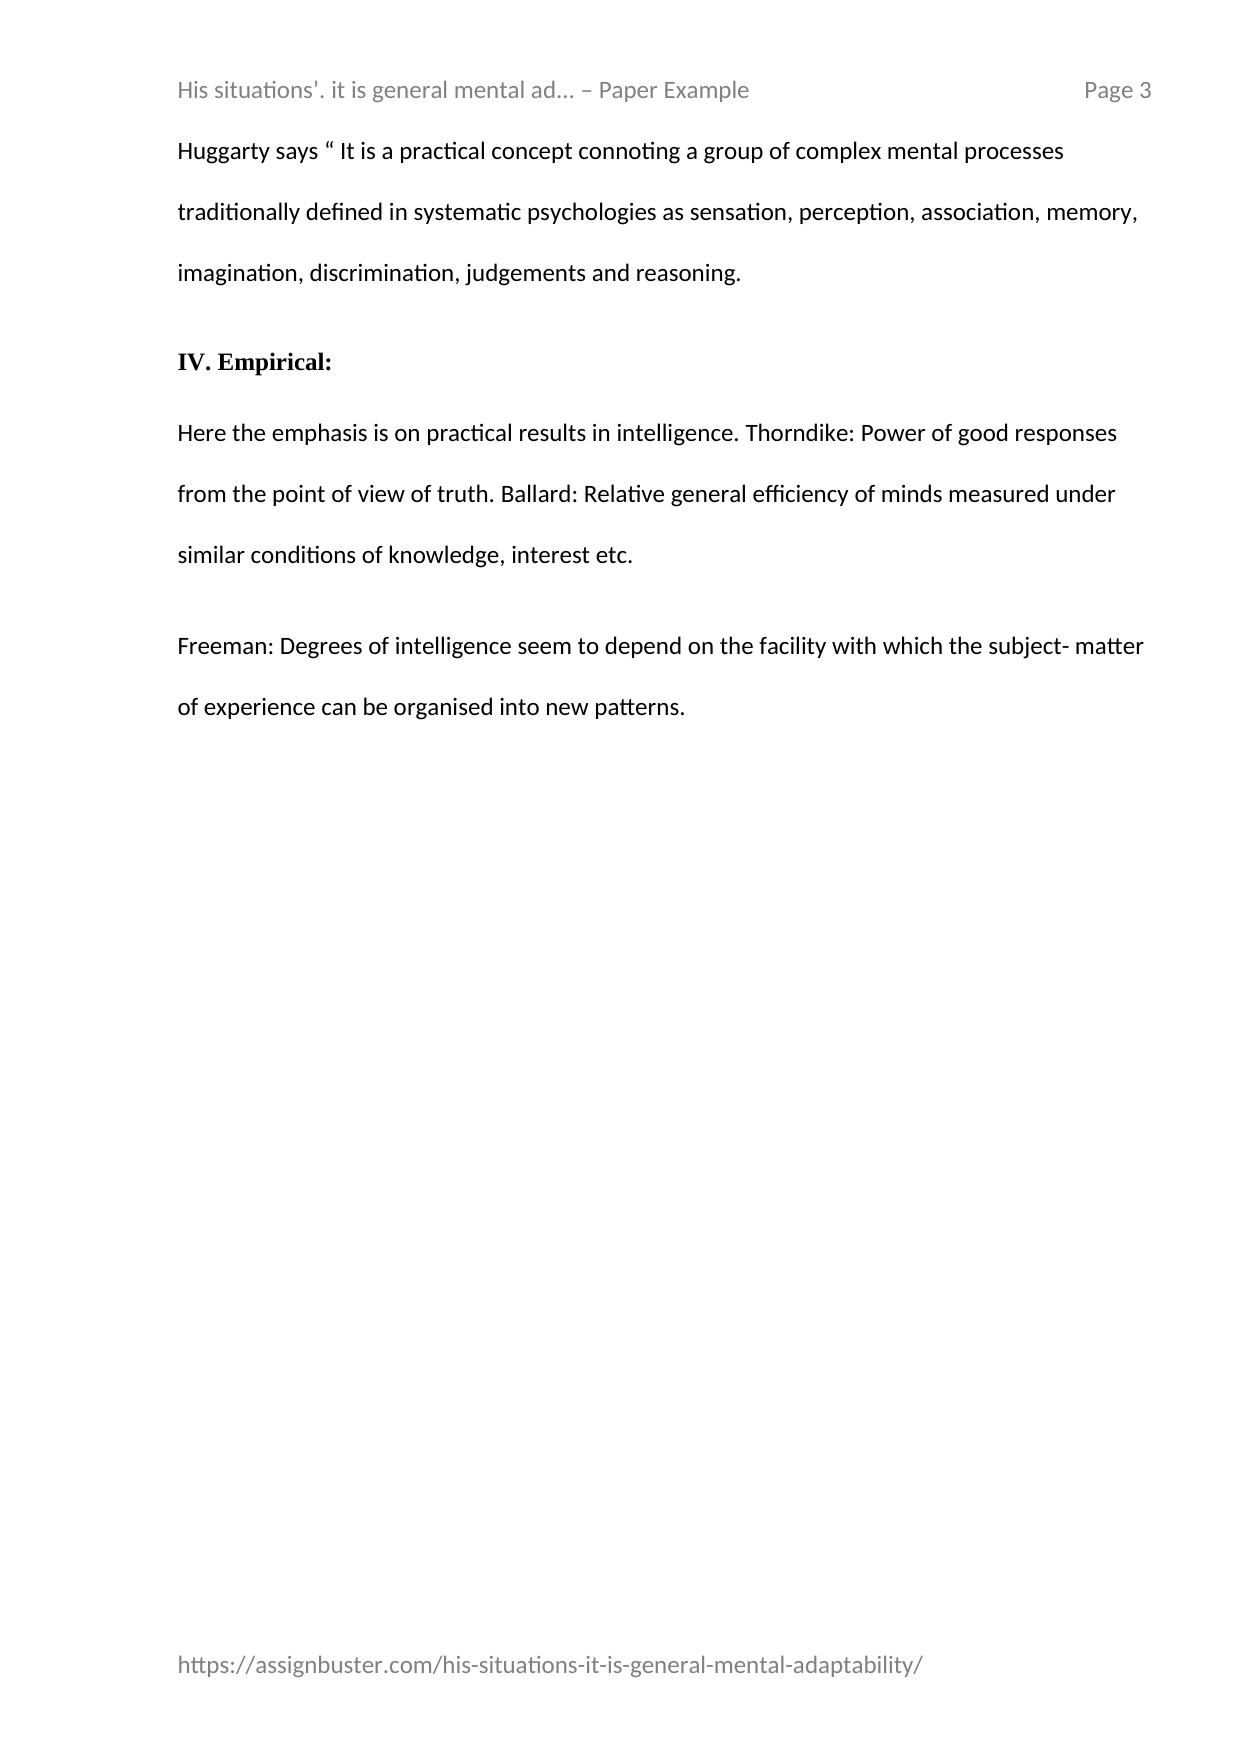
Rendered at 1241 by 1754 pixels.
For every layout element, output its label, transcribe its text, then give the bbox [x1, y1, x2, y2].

text Freeman: Degrees of intelligence seem to depend on the facility with which the subject- matter of experience can be organised into new patterns. [177, 630, 1152, 722]
text Huggarty says “ It is a practical concept connoting a group of complex mental processes traditionally defined in systematic psychologies as sensation, perception, association, memory, imagination, discrimination, judgements and reasoning. [177, 135, 1152, 287]
text Here the emphasis is on practical results in intelligence. Thorndike: Power of good responses from the point of view of truth. Ballard: Relative general efficiency of minds measured under similar conditions of knowledge, interest etc. [177, 417, 1152, 570]
subtitle IV. Empirical: [177, 347, 1152, 376]
